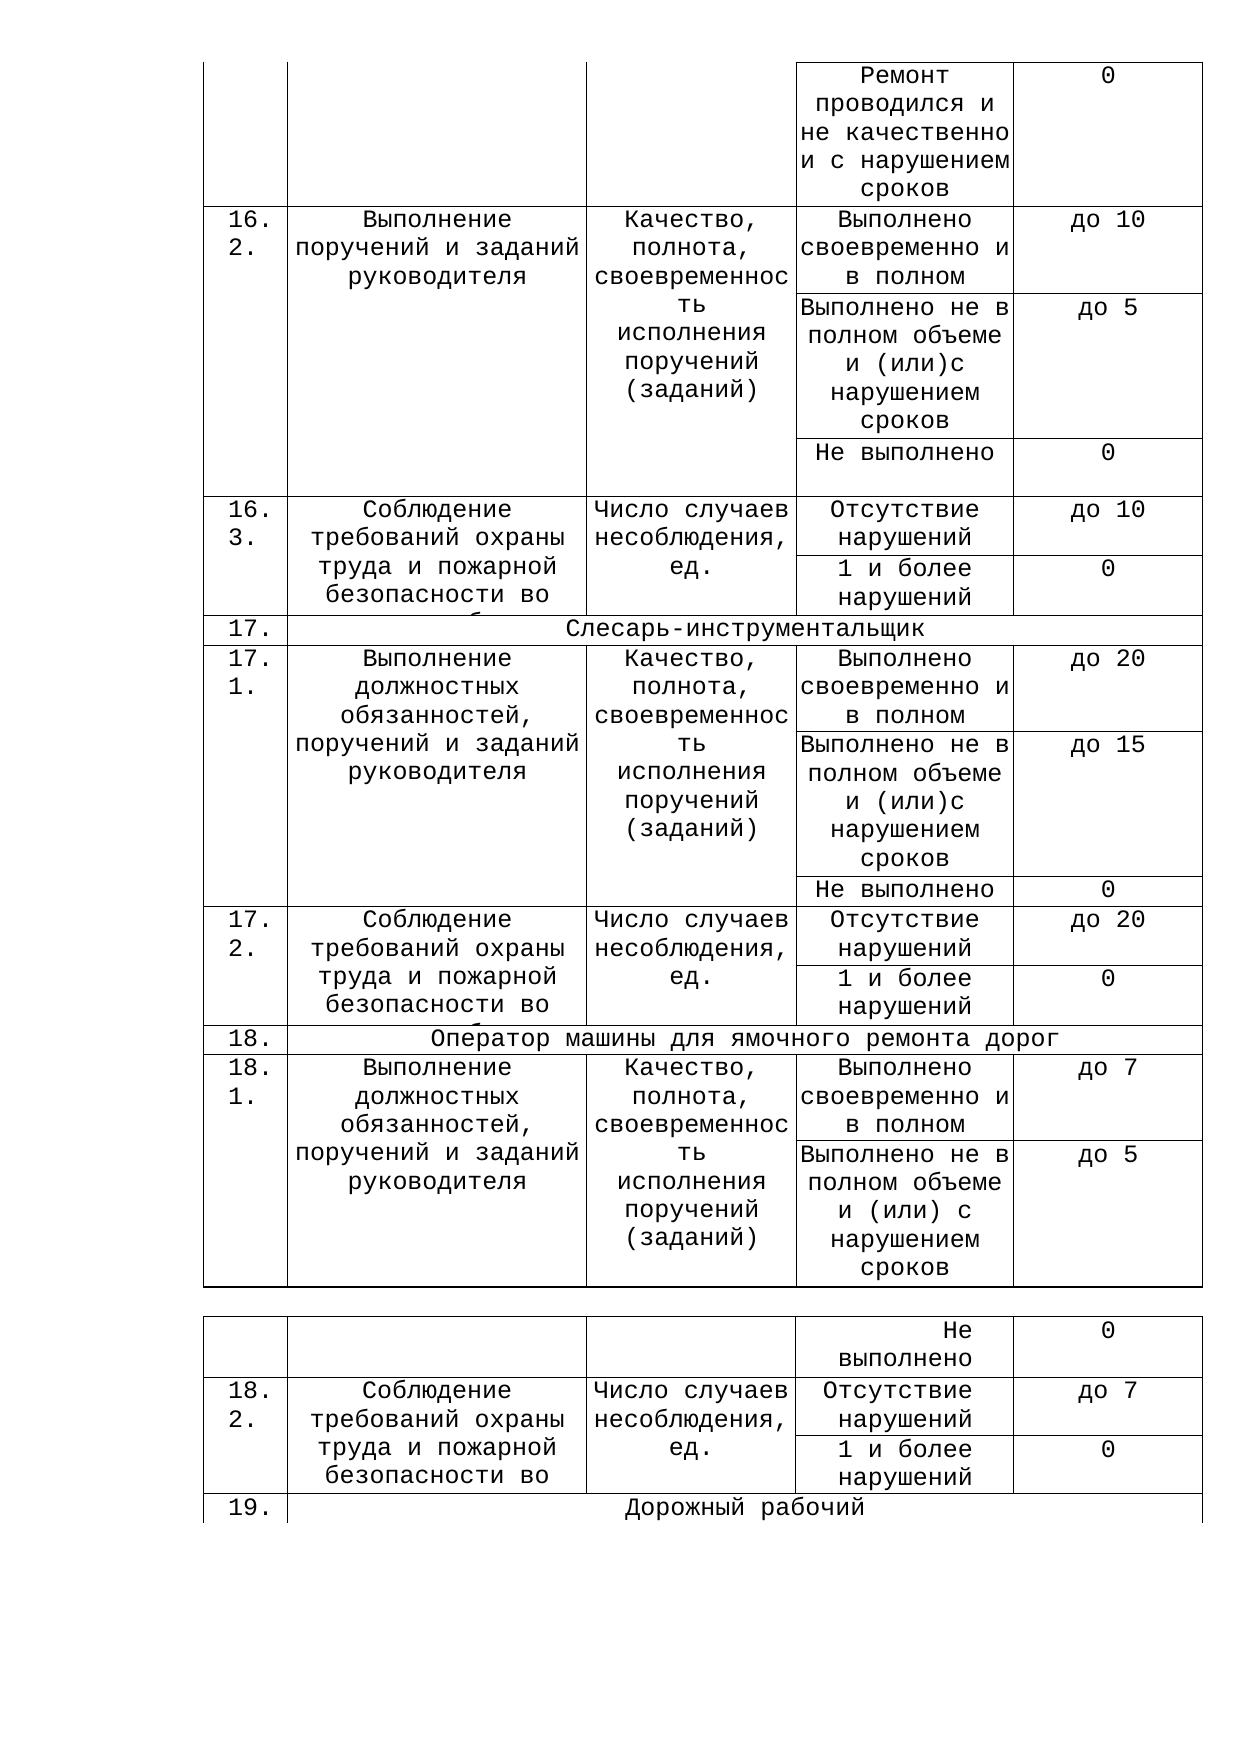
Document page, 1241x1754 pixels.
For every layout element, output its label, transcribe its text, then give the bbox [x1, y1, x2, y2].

table_cell Дорожный рабочий [288, 1494, 1202, 1523]
table_cell Выполнено не в полном объеме и (или) с нарушением сроков [797, 1141, 1013, 1286]
table_cell 17. [204, 616, 287, 644]
table_cell Число случаев несоблюдения, ед. [587, 497, 796, 614]
table_cell Отсутствие нарушений [797, 497, 1013, 555]
table_cell Выполнение должностных обязанностей, поручений и заданий руководителя [288, 646, 586, 906]
table_header [204, 1317, 287, 1377]
table_cell 0 [1014, 556, 1202, 614]
table_cell 17.1. [204, 646, 287, 906]
table_cell Отсутствие нарушений [797, 907, 1013, 964]
table_cell Оператор машины для ямочного ремонта дорог [288, 1026, 1202, 1054]
table_cell Выполнено своевременно и в полном объеме [797, 207, 1013, 293]
table_cell до 5 [1014, 1141, 1202, 1286]
table_cell 18.2. [204, 1378, 287, 1493]
table_cell 0 [1014, 439, 1202, 496]
table_header 0 [1014, 1317, 1202, 1377]
table_cell 0 [1014, 966, 1202, 1024]
table_header [587, 1317, 795, 1377]
table_cell до 7 [1014, 1378, 1202, 1435]
table_cell до 15 [1014, 732, 1202, 876]
table_cell Выполнено не в полном объеме и (или)с нарушением сроков [797, 732, 1013, 876]
table_cell Качество, полнота, своевременность исполнения поручений (заданий) [587, 1055, 796, 1286]
table_cell Ремонт проводился и не качественно и с нарушением сроков [797, 63, 1013, 206]
table_cell Соблюдение требований охраны труда и пожарной безопасности во время работы [288, 497, 586, 614]
table_cell до 7 [1014, 1055, 1202, 1140]
table_cell Выполнено не в полном объеме и (или)с нарушением сроков [797, 294, 1013, 438]
table_cell Соблюдение требований охраны труда и пожарной безопасности во время работы [288, 1378, 586, 1493]
table_cell 17.2. [204, 907, 287, 1024]
table_cell до 20 [1014, 907, 1202, 964]
table_cell 0 [1014, 63, 1202, 206]
table_cell до 10 [1014, 497, 1202, 555]
table_cell 1 и более нарушений [796, 1436, 1013, 1493]
table_cell Соблюдение требований охраны труда и пожарной безопасности во время работы [288, 907, 586, 1024]
table_cell до 5 [1014, 294, 1202, 438]
table_cell 16.2. [204, 207, 287, 496]
table_cell 19. [204, 1494, 287, 1523]
table_cell 18.1. [204, 1055, 287, 1286]
table_header [288, 1317, 586, 1377]
table_cell Не выполнено [797, 439, 1013, 496]
table_cell Не выполнено [797, 877, 1013, 906]
table_cell 16.3. [204, 497, 287, 614]
table_cell Выполнено своевременно и в полном объеме [797, 1055, 1013, 1140]
table_cell Слесарь-инструментальщик [288, 616, 1202, 644]
table_cell Число случаев несоблюдения, ед. [587, 907, 796, 1024]
table_cell Выполнено своевременно и в полном объеме [797, 646, 1013, 731]
table_cell 1 и более нарушений [797, 966, 1013, 1024]
table_cell Выполнение должностных обязанностей, поручений и заданий руководителя [288, 1055, 586, 1286]
table_cell 1 и более нарушений [797, 556, 1013, 614]
table_cell Качество, полнота, своевременность исполнения поручений (заданий) [587, 646, 796, 906]
table_cell Качество, полнота, своевременность исполнения поручений (заданий) [587, 207, 796, 496]
table_cell до 20 [1014, 646, 1202, 731]
table_cell Выполнение поручений и заданий руководителя [288, 207, 586, 496]
table_cell 0 [1014, 877, 1202, 906]
table_cell до 10 [1014, 207, 1202, 293]
table_header Не выполнено [796, 1317, 1013, 1377]
table_cell Отсутствие нарушений [796, 1378, 1013, 1435]
table_cell Число случаев несоблюдения, ед. [587, 1378, 795, 1493]
table_cell 0 [1014, 1436, 1202, 1493]
table_cell 18. [204, 1026, 287, 1054]
